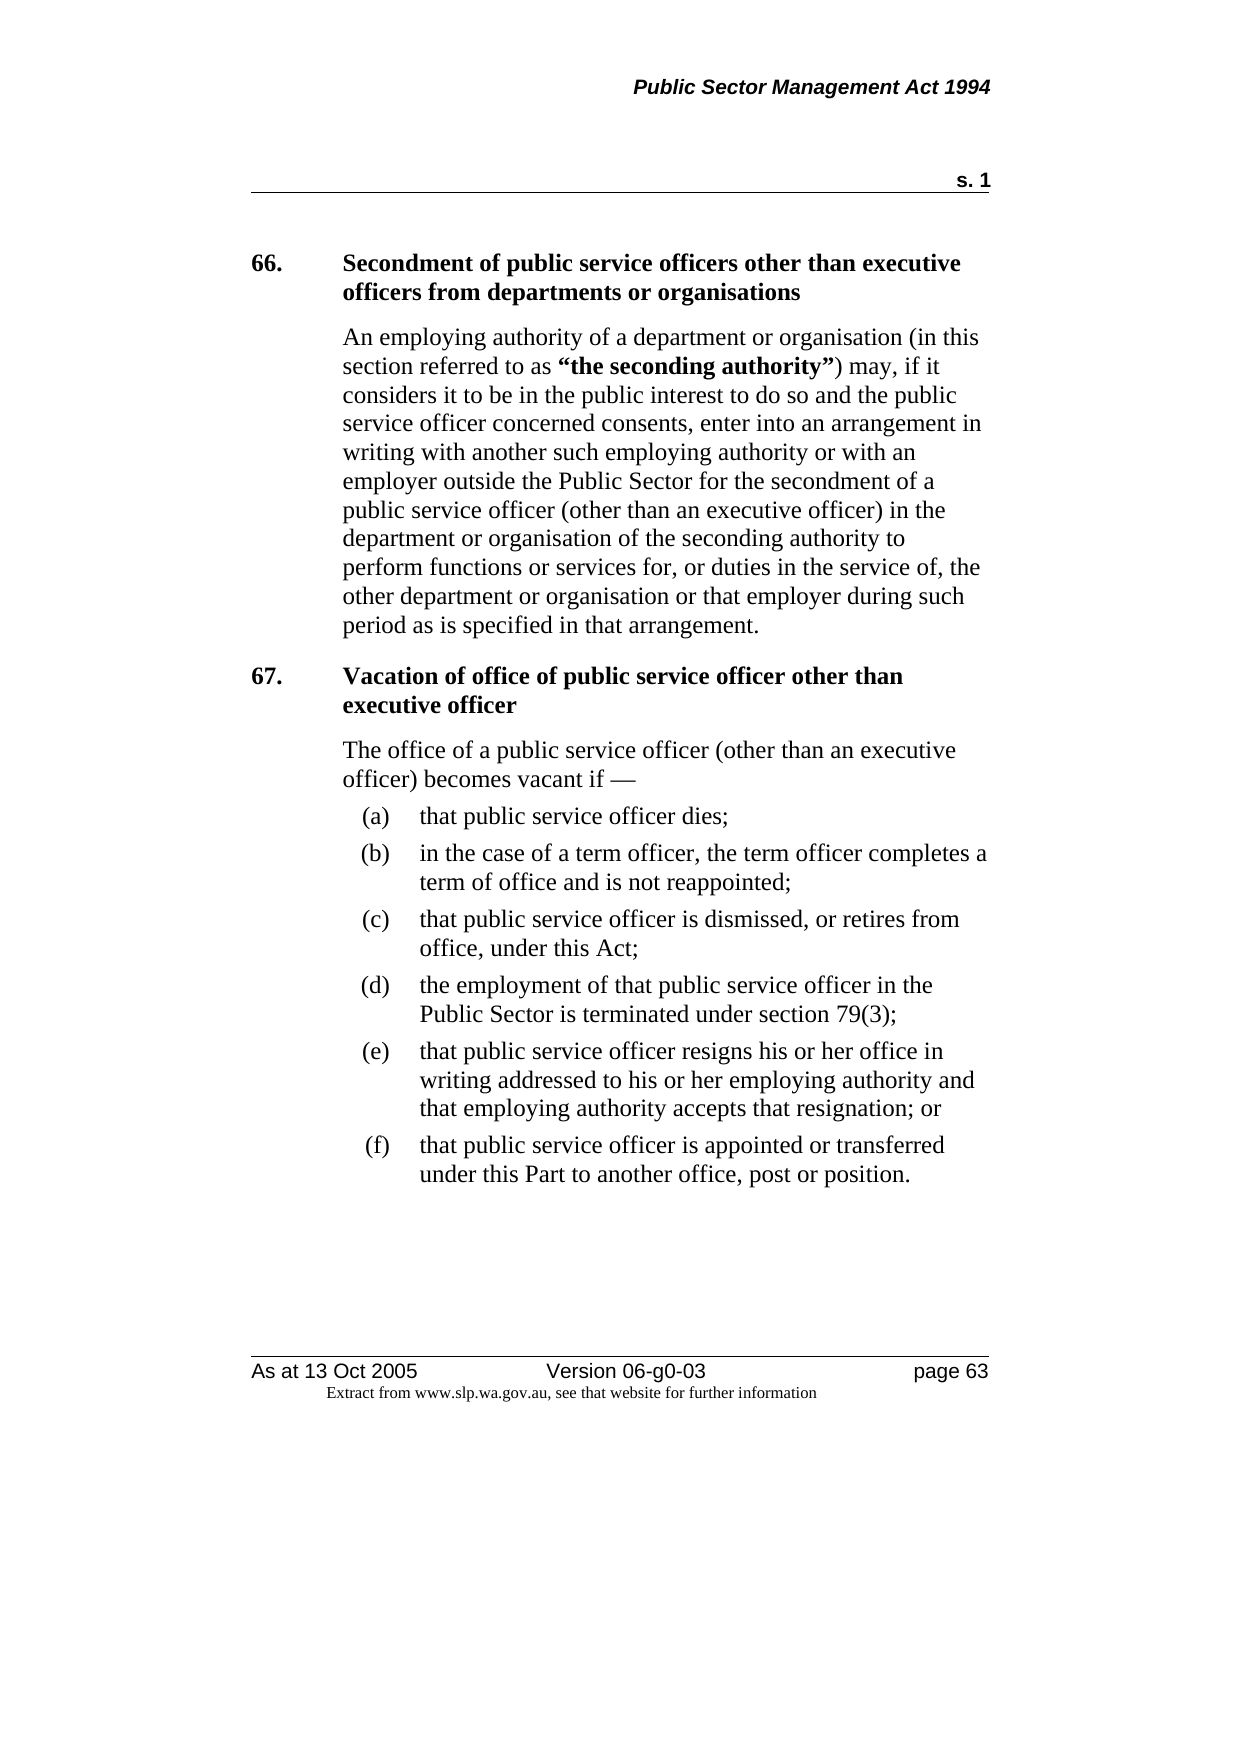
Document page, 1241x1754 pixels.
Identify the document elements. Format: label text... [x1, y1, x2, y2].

subtitle 66. Secondment of public service officers other than executive officers from departments or organisations [251, 248, 989, 306]
text (e) that public service officer resigns his or her office in writing addressed to his or her employing authority and that employing authority accepts that resignation; or [251, 1036, 989, 1122]
text An employing authority of a department or organisation (in this section referred to as “the seconding authority”) may, if it considers it to be in the public interest to do so and the public service officer concerned consents, enter into an arrangement in writing with another such employing authority or with an employer outside the Public Sector for the secondment of a public service officer (other than an executive officer) in the department or organisation of the seconding authority to perform functions or services for, or duties in the service of, the other department or organisation or that employer during such period as is specified in that arrangement. [251, 322, 989, 638]
subtitle 67. Vacation of office of public service officer other than executive officer [251, 661, 989, 719]
text (d) the employment of that public service officer in the Public Sector is terminated under section 79(3); [251, 970, 989, 1028]
text (b) in the case of a term officer, the term officer completes a term of office and is not reappointed; [251, 838, 989, 896]
text (f) that public service officer is appointed or transferred under this Part to another office, post or position. [251, 1131, 989, 1188]
text The office of a public service officer (other than an executive officer) becomes vacant if — [251, 736, 989, 793]
text (c) that public service officer is dismissed, or retires from office, under this Act; [251, 904, 989, 962]
text (a) that public service officer dies; [251, 801, 989, 830]
